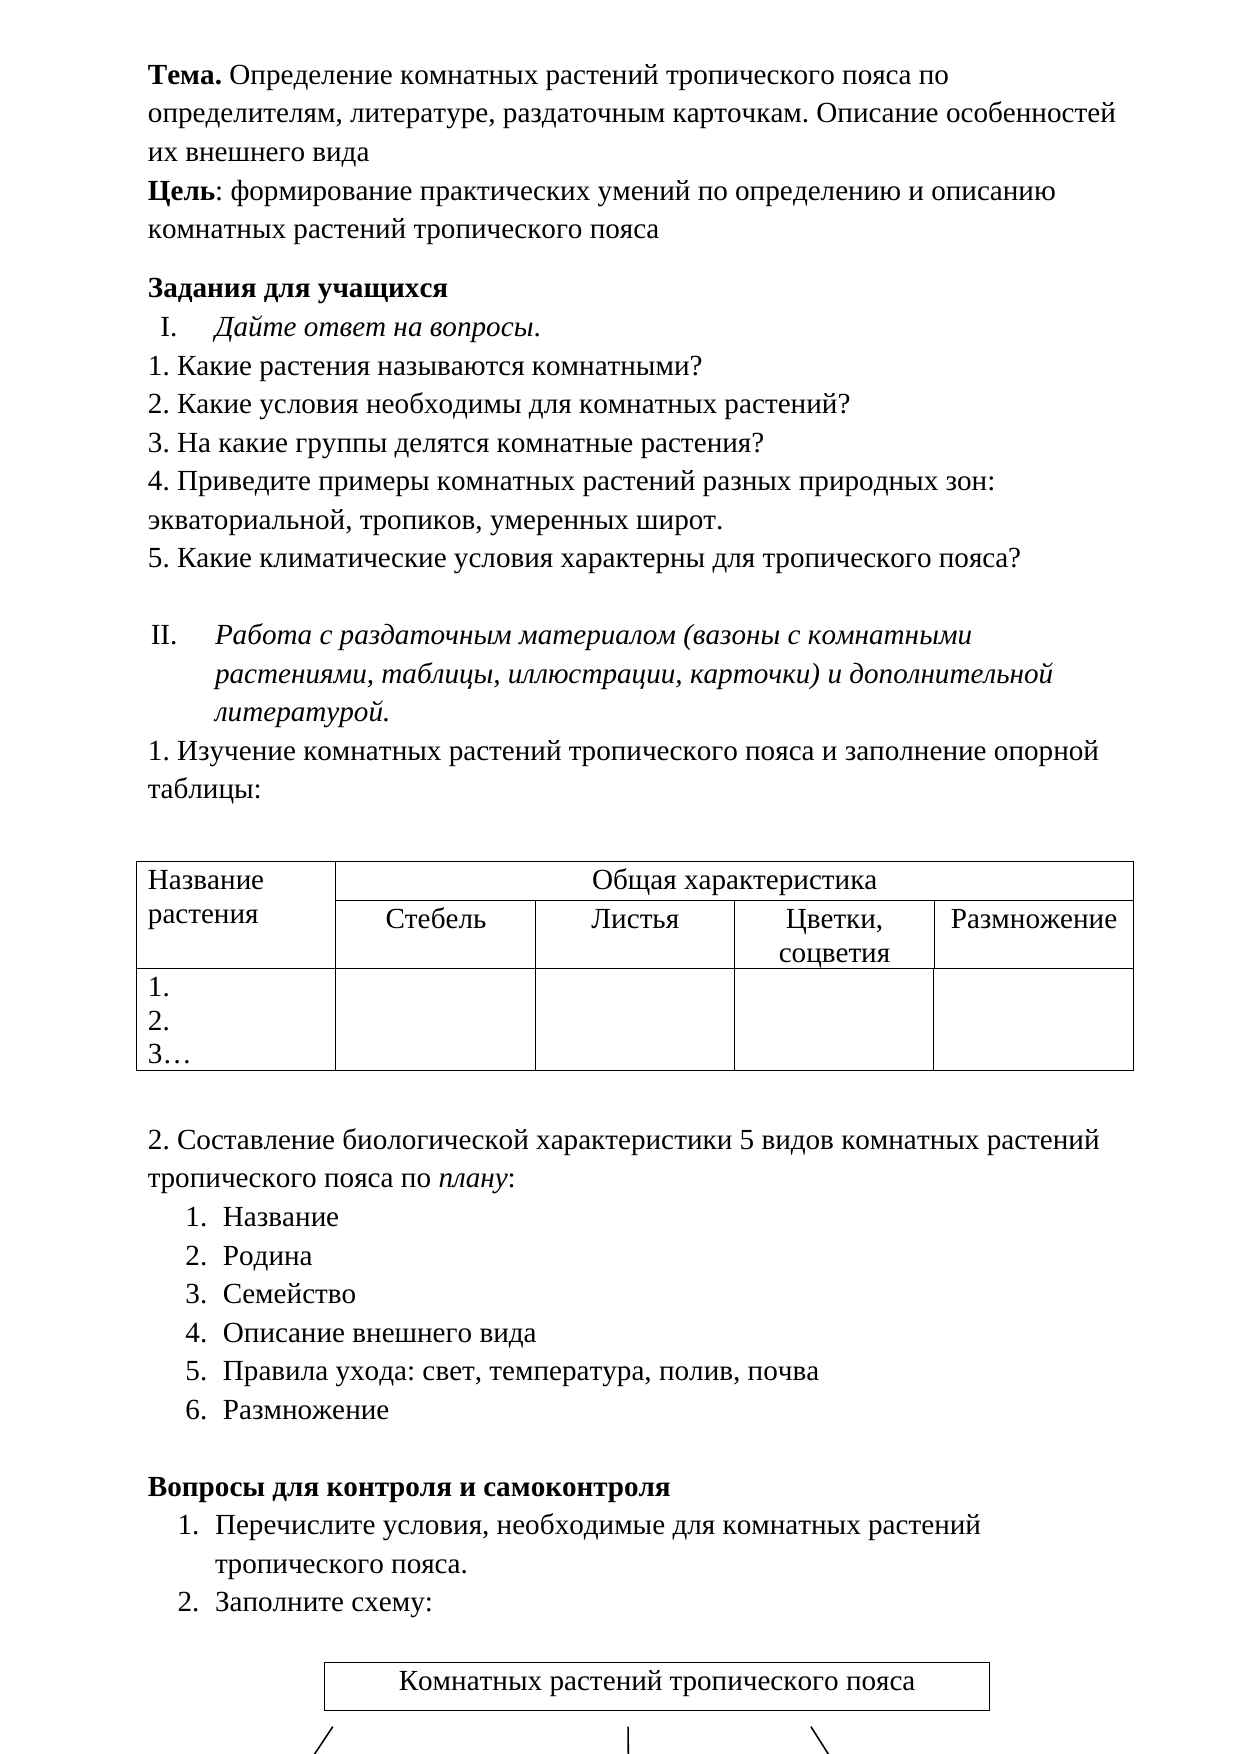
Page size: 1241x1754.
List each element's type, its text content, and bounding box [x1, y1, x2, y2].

text 1. Изучение комнатных растений тропического пояса и заполнение опорной таблицы: [148, 733, 1123, 805]
list Название [185, 1199, 1123, 1233]
list Работа с раздаточным материалом (вазоны с комнатными растениями, таблицы, иллюстрации, карточки) и дополнительной литературой. [177, 617, 1123, 728]
text 1. Какие растения называются комнатными? [148, 348, 1034, 381]
list Семейство [185, 1276, 1123, 1310]
text 5. Какие климатические условия характерны для тропического пояса? [148, 540, 1034, 574]
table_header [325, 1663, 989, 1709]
text Вопросы для контроля и самоконтроля [148, 1469, 1123, 1502]
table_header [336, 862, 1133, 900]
text Тема. Определение комнатных растений тропического пояса по определителям, литературе, раздаточным карточкам. Описание особенностей их внешнего вида Цель: формирование практических умений по определению и описанию комнатных растений тропического пояса [148, 57, 1123, 245]
text Задания для учащихся [148, 271, 1123, 304]
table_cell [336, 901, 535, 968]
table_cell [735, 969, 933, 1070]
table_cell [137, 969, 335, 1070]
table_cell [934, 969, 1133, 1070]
text 2. Какие условия необходимы для комнатных растений? [148, 386, 1034, 420]
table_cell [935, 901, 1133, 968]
list Описание внешнего вида [185, 1315, 1123, 1348]
list Правила ухода: свет, температура, полив, почва [185, 1353, 1123, 1387]
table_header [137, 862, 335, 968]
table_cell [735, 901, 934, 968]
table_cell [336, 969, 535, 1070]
list Заполните схему: [177, 1584, 1123, 1618]
list Родина [185, 1238, 1123, 1271]
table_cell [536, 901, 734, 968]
list Дайте ответ на вопросы. [177, 309, 1123, 343]
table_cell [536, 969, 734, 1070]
list Перечислите условия, необходимые для комнатных растений тропического пояса. [177, 1507, 1123, 1579]
list Размножение [185, 1392, 1123, 1425]
text 2. Составление биологической характеристики 5 видов комнатных растений тропического пояса по плану: [148, 1122, 1123, 1194]
text 3. На какие группы делятся комнатные растения? 4. Приведите примеры комнатных растений разных природных зон: экваториальной, тропиков, умеренных широт. [148, 425, 1034, 535]
